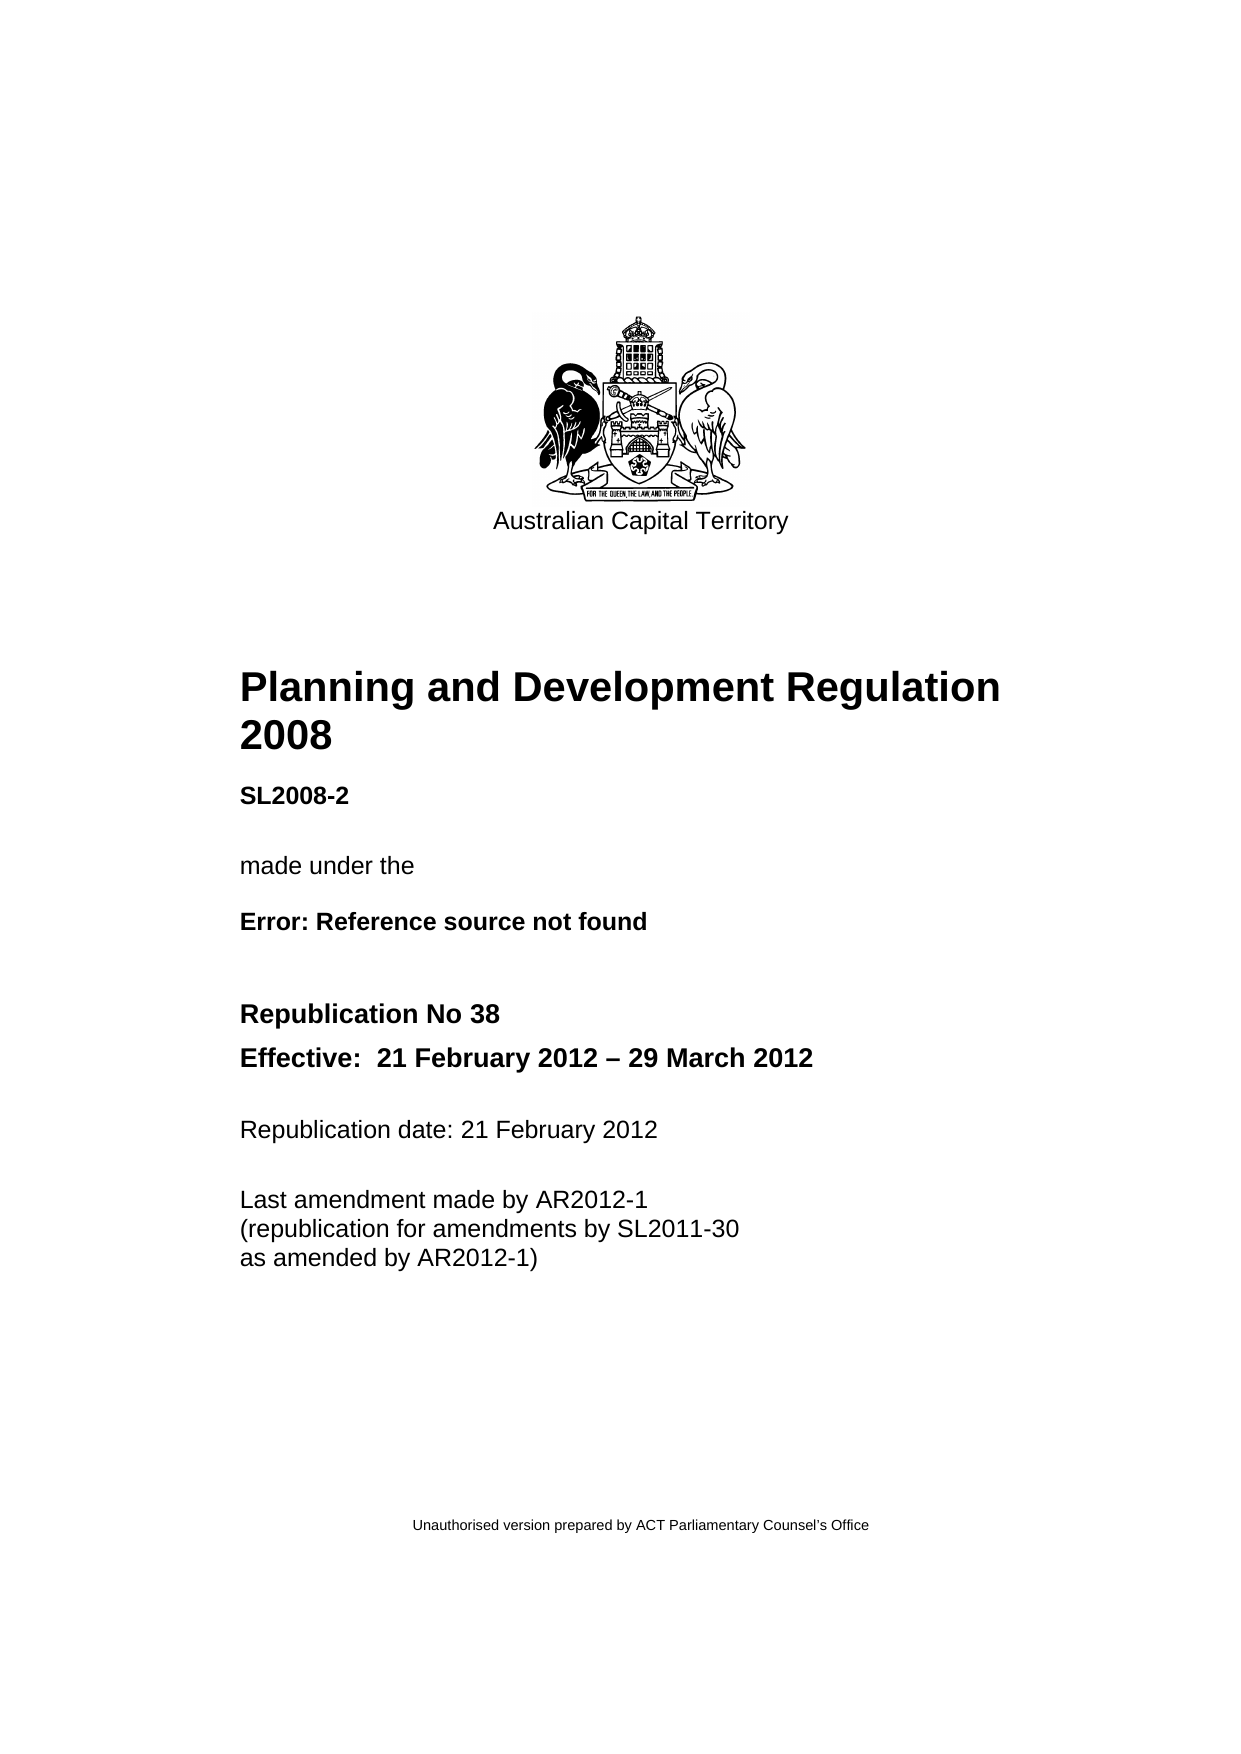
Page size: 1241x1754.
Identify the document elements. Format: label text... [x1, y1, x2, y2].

text Planning and Development Act 2007 [239, 907, 1042, 936]
text Republication date: 21 February 2012 [239, 1115, 1042, 1144]
text Effective: 21 February 2012 – 29 March 2012 [239, 1042, 1042, 1073]
picture [531, 312, 751, 507]
text Australian Capital Territory [239, 506, 1042, 535]
text SL2008-2 [239, 781, 1042, 809]
text Planning and Development Regulation 2008 [239, 662, 1042, 758]
text made under the [239, 851, 1042, 880]
text Last amendment made by AR2012-1 (republication for amendments by SL2011-30 as amended by AR2012-1) [239, 1185, 1042, 1272]
text Republication No 38 [239, 998, 1042, 1029]
